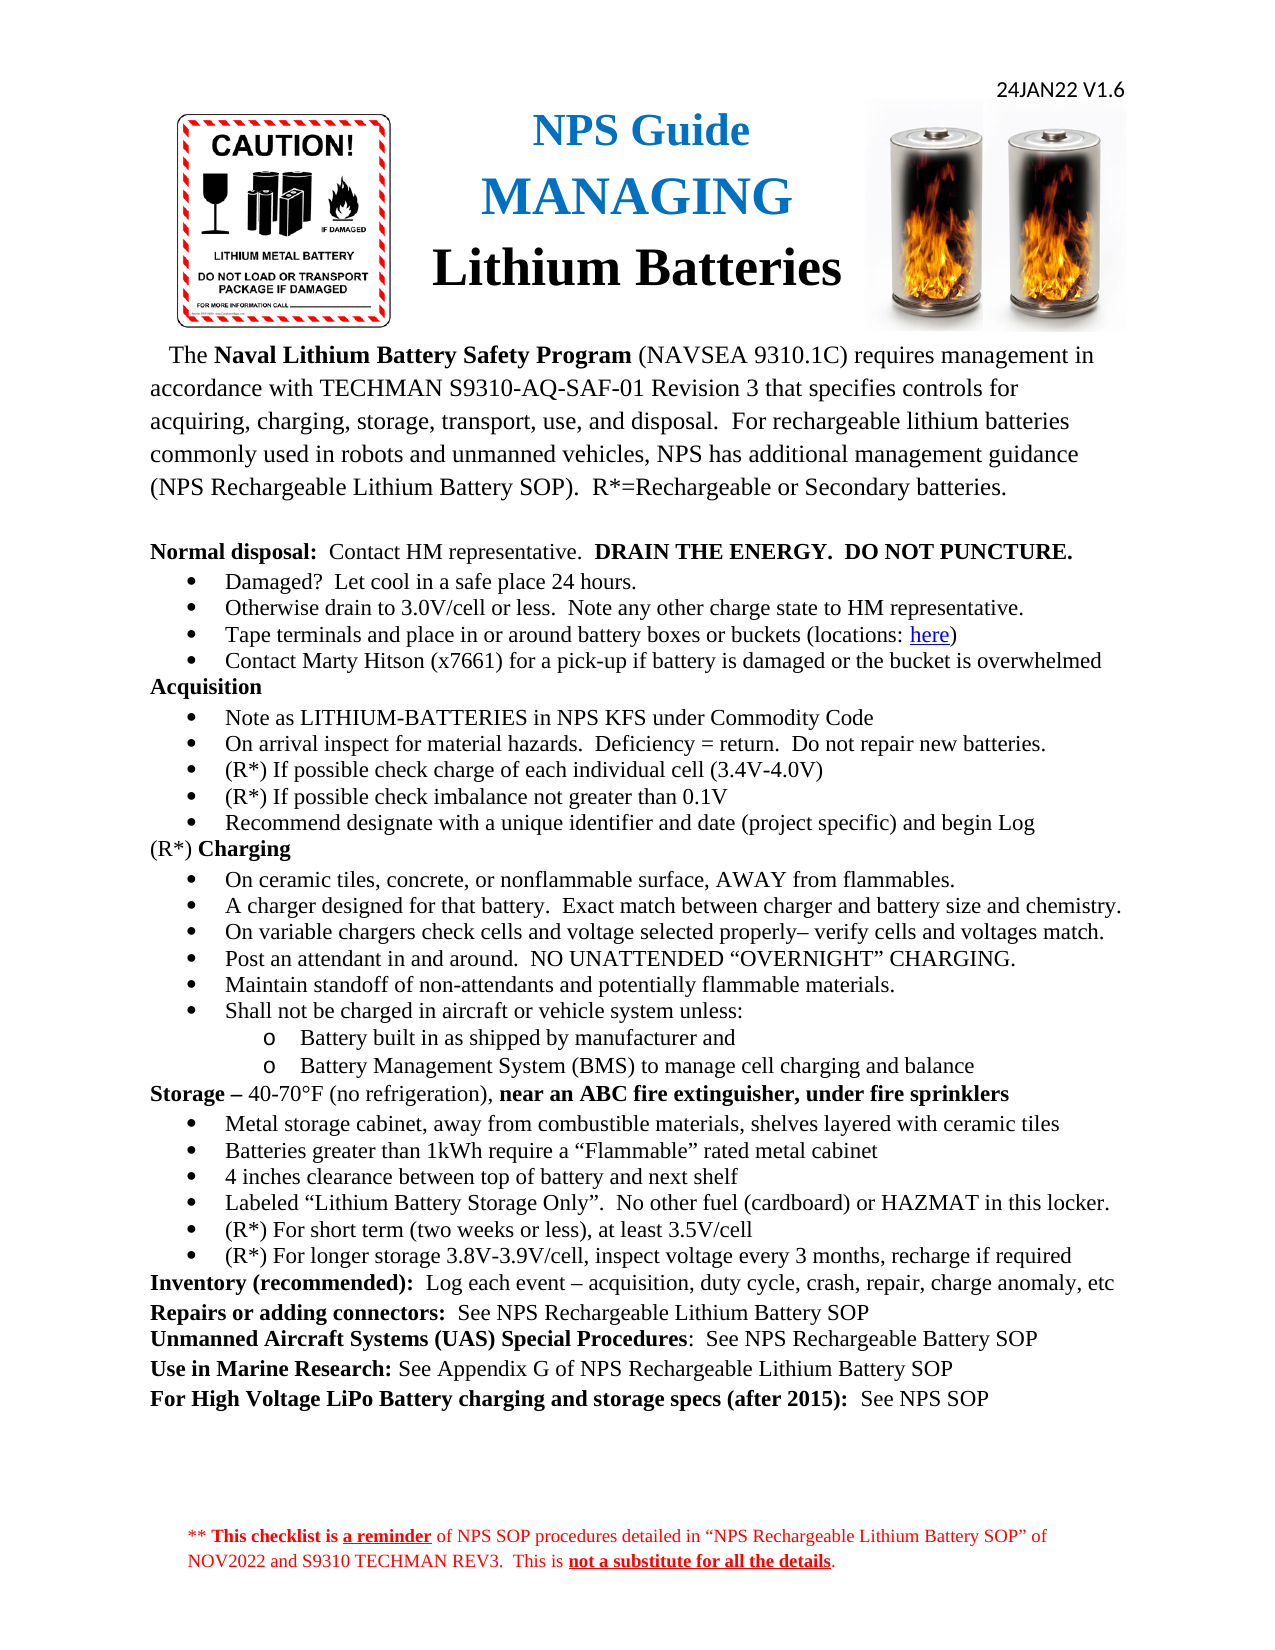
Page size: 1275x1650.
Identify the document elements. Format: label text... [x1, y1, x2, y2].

list (R*) If possible check imbalance not greater than 0.1V [187, 783, 1125, 809]
text Repairs or adding connectors: See NPS Rechargeable Lithium Battery SOP [150, 1299, 1125, 1325]
list Battery built in as shipped by manufacturer and [262, 1024, 1125, 1052]
list Batteries greater than 1kWh require a “Flammable” rated metal cabinet [187, 1137, 1125, 1163]
text Use in Marine Research: See Appendix G of NPS Rechargeable Lithium Battery SOP [150, 1355, 1125, 1382]
list Otherwise drain to 3.0V/cell or less. Note any other charge state to HM representative. [187, 594, 1125, 621]
text For High Voltage LiPo Battery charging and storage specs (after 2015): See NPS SOP [150, 1386, 1125, 1412]
list Damaged? Let cool in a safe place 24 hours. [187, 568, 1125, 594]
list Shall not be charged in aircraft or vehicle system unless: [187, 997, 1125, 1024]
text Lithium Batteries [150, 235, 1125, 297]
text Storage – 40-70°F (no refrigeration), near an ABC fire extinguisher, under fire sprinklers [150, 1080, 1125, 1107]
list On variable chargers check cells and voltage selected properly– verify cells and voltages match. [187, 918, 1125, 945]
text The Naval Lithium Battery Safety Program (NAVSEA 9310.1C) requires management in accordance with TECHMAN S9310-AQ-SAF-01 Revision 3 that specifies controls for acquiring, charging, storage, transport, use, and disposal. For rechargeable lithium batteries commonly used in robots and unmanned vehicles, NPS has additional management guidance (NPS Rechargeable Lithium Battery SOP). R*=Rechargeable or Secondary batteries. [150, 340, 1125, 501]
text Inventory (recommended): Log each event – acquisition, duty cycle, crash, repair, charge anomaly, etc [150, 1268, 1125, 1295]
list Tape terminals and place in or around battery boxes or buckets (locations: here) [187, 621, 1125, 647]
list Contact Marty Hitson (x7661) for a pick-up if battery is damaged or the bucket is overwhelmed [187, 647, 1125, 673]
text Unmanned Aircraft Systems (UAS) Special Procedures: See NPS Rechargeable Battery SOP [150, 1325, 1125, 1351]
list Post an attendant in and around. NO UNATTENDED “OVERNIGHT” CHARGING. [187, 945, 1125, 971]
list (R*) For short term (two weeks or less), at least 3.5V/cell [187, 1216, 1125, 1242]
picture [172, 297, 395, 332]
list (R*) For longer storage 3.8V-3.9V/cell, inspect voltage every 3 months, recharge if required [187, 1242, 1125, 1268]
text Acquisition [150, 673, 1125, 700]
picture [864, 98, 1127, 332]
list A charger designed for that battery. Exact match between charger and battery size and chemistry. [187, 892, 1125, 918]
list Maintain standoff of non-attendants and potentially flammable materials. [187, 971, 1125, 997]
text Normal disposal: Contact HM representative. DRAIN THE ENERGY. DO NOT PUNCTURE. [150, 538, 1125, 564]
picture [172, 226, 395, 235]
text (R*) Charging [150, 835, 1125, 862]
picture [172, 156, 395, 163]
list Note as LITHIUM-BATTERIES in NPS KFS under Commodity Code [187, 704, 1125, 730]
list Labeled “Lithium Battery Storage Only”. No other fuel (cardboard) or HAZMAT in this locker. [187, 1189, 1125, 1216]
list Metal storage cabinet, away from combustible materials, shelves layered with ceramic tiles [187, 1110, 1125, 1137]
list Battery Management System (BMS) to manage cell charging and balance [262, 1052, 1125, 1080]
list (R*) If possible check charge of each individual cell (3.4V-4.0V) [187, 756, 1125, 783]
list 4 inches clearance between top of battery and next shelf [187, 1163, 1125, 1189]
text NPS Guide [150, 103, 1125, 156]
list Recommend designate with a unique identifier and date (project specific) and begin Log [187, 809, 1125, 835]
text MANAGING [150, 163, 1125, 226]
list On arrival inspect for material hazards. Deficiency = return. Do not repair new batteries. [187, 730, 1125, 756]
list On ceramic tiles, concrete, or nonflammable surface, AWAY from flammables. [187, 866, 1125, 892]
